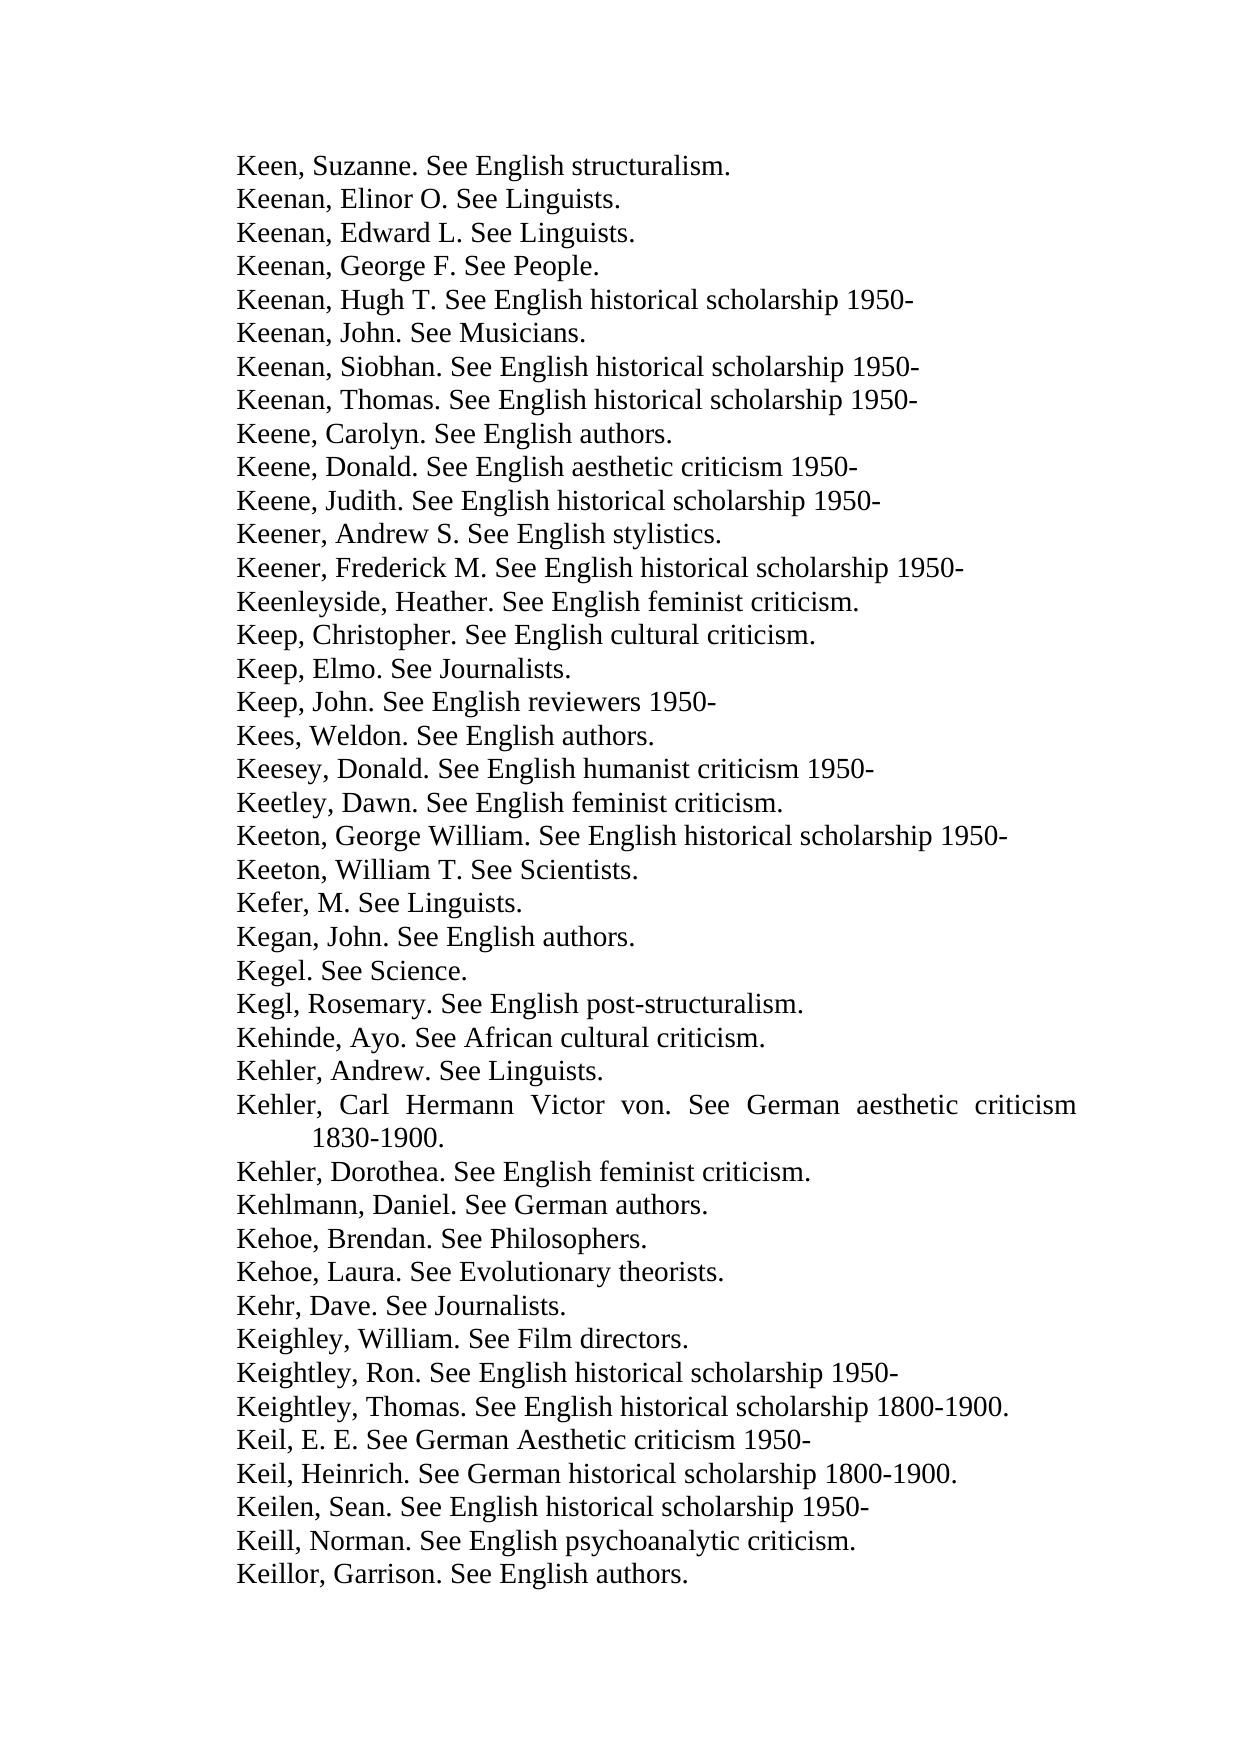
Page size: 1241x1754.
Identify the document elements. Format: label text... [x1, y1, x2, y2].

text Keenan, John. See Musicians. [236, 315, 1078, 349]
text Keillor, Garrison. See English authors. [236, 1556, 1078, 1590]
text Keightley, Thomas. See English historical scholarship 1800-1900. [236, 1389, 1078, 1422]
text Kegan, John. See English authors. [236, 919, 1078, 953]
text Keenan, Siobhan. See English historical scholarship 1950- [236, 349, 1078, 382]
text Keenan, Hugh T. See English historical scholarship 1950- [236, 282, 1078, 315]
text Kegl, Rosemary. See English post-structuralism. [236, 986, 1078, 1020]
text Keenan, George F. See People. [236, 248, 1077, 282]
text Kees, Weldon. See English authors. [236, 718, 1078, 751]
text Keill, Norman. See English psychoanalytic criticism. [236, 1523, 1078, 1556]
text Keightley, Ron. See English historical scholarship 1950- [236, 1355, 1078, 1389]
text Kehr, Dave. See Journalists. [236, 1288, 1078, 1322]
text Keenan, Thomas. See English historical scholarship 1950- [236, 382, 1078, 416]
text Keep, John. See English reviewers 1950- [236, 684, 1078, 718]
text Kehlmann, Daniel. See German authors. [236, 1187, 1078, 1221]
text Keener, Frederick M. See English historical scholarship 1950- [236, 550, 1078, 584]
text Keesey, Donald. See English humanist criticism 1950- [236, 751, 1078, 785]
text Keeton, William T. See Scientists. [236, 852, 1078, 886]
text Keenan, Elinor O. See Linguists. [236, 181, 1078, 215]
text Keighley, William. See Film directors. [236, 1322, 1078, 1355]
text Keetley, Dawn. See English feminist criticism. [236, 785, 1078, 818]
text Keene, Carolyn. See English authors. [236, 416, 1078, 449]
text Kefer, M. See Linguists. [236, 886, 1078, 919]
text Keenan, Edward L. See Linguists. [236, 215, 1078, 248]
text Kehler, Carl Hermann Victor von. See German aesthetic criticism 1830-1900. [236, 1087, 1078, 1154]
text Kehinde, Ayo. See African cultural criticism. [236, 1020, 1078, 1053]
text Kehoe, Laura. See Evolutionary theorists. [236, 1254, 1078, 1288]
text Kehler, Andrew. See Linguists. [236, 1053, 1078, 1087]
text Keil, E. E. See German Aesthetic criticism 1950- [236, 1422, 1078, 1456]
text Kehoe, Brendan. See Philosophers. [236, 1221, 1078, 1254]
text Kegel. See Science. [236, 953, 1078, 986]
text Keener, Andrew S. See English stylistics. [236, 517, 1078, 550]
text Kehler, Dorothea. See English feminist criticism. [236, 1154, 1078, 1187]
text Keen, Suzanne. See English structuralism. [236, 148, 1078, 181]
text Keep, Elmo. See Journalists. [236, 651, 1078, 684]
text Keil, Heinrich. See German historical scholarship 1800-1900. [236, 1456, 1078, 1489]
text Keene, Judith. See English historical scholarship 1950- [236, 483, 1078, 517]
text Keep, Christopher. See English cultural criticism. [236, 617, 1078, 651]
text Keenleyside, Heather. See English feminist criticism. [236, 584, 1078, 617]
text Keeton, George William. See English historical scholarship 1950- [236, 818, 1078, 852]
text Keene, Donald. See English aesthetic criticism 1950- [236, 449, 1078, 483]
text Keilen, Sean. See English historical scholarship 1950- [236, 1489, 1078, 1523]
